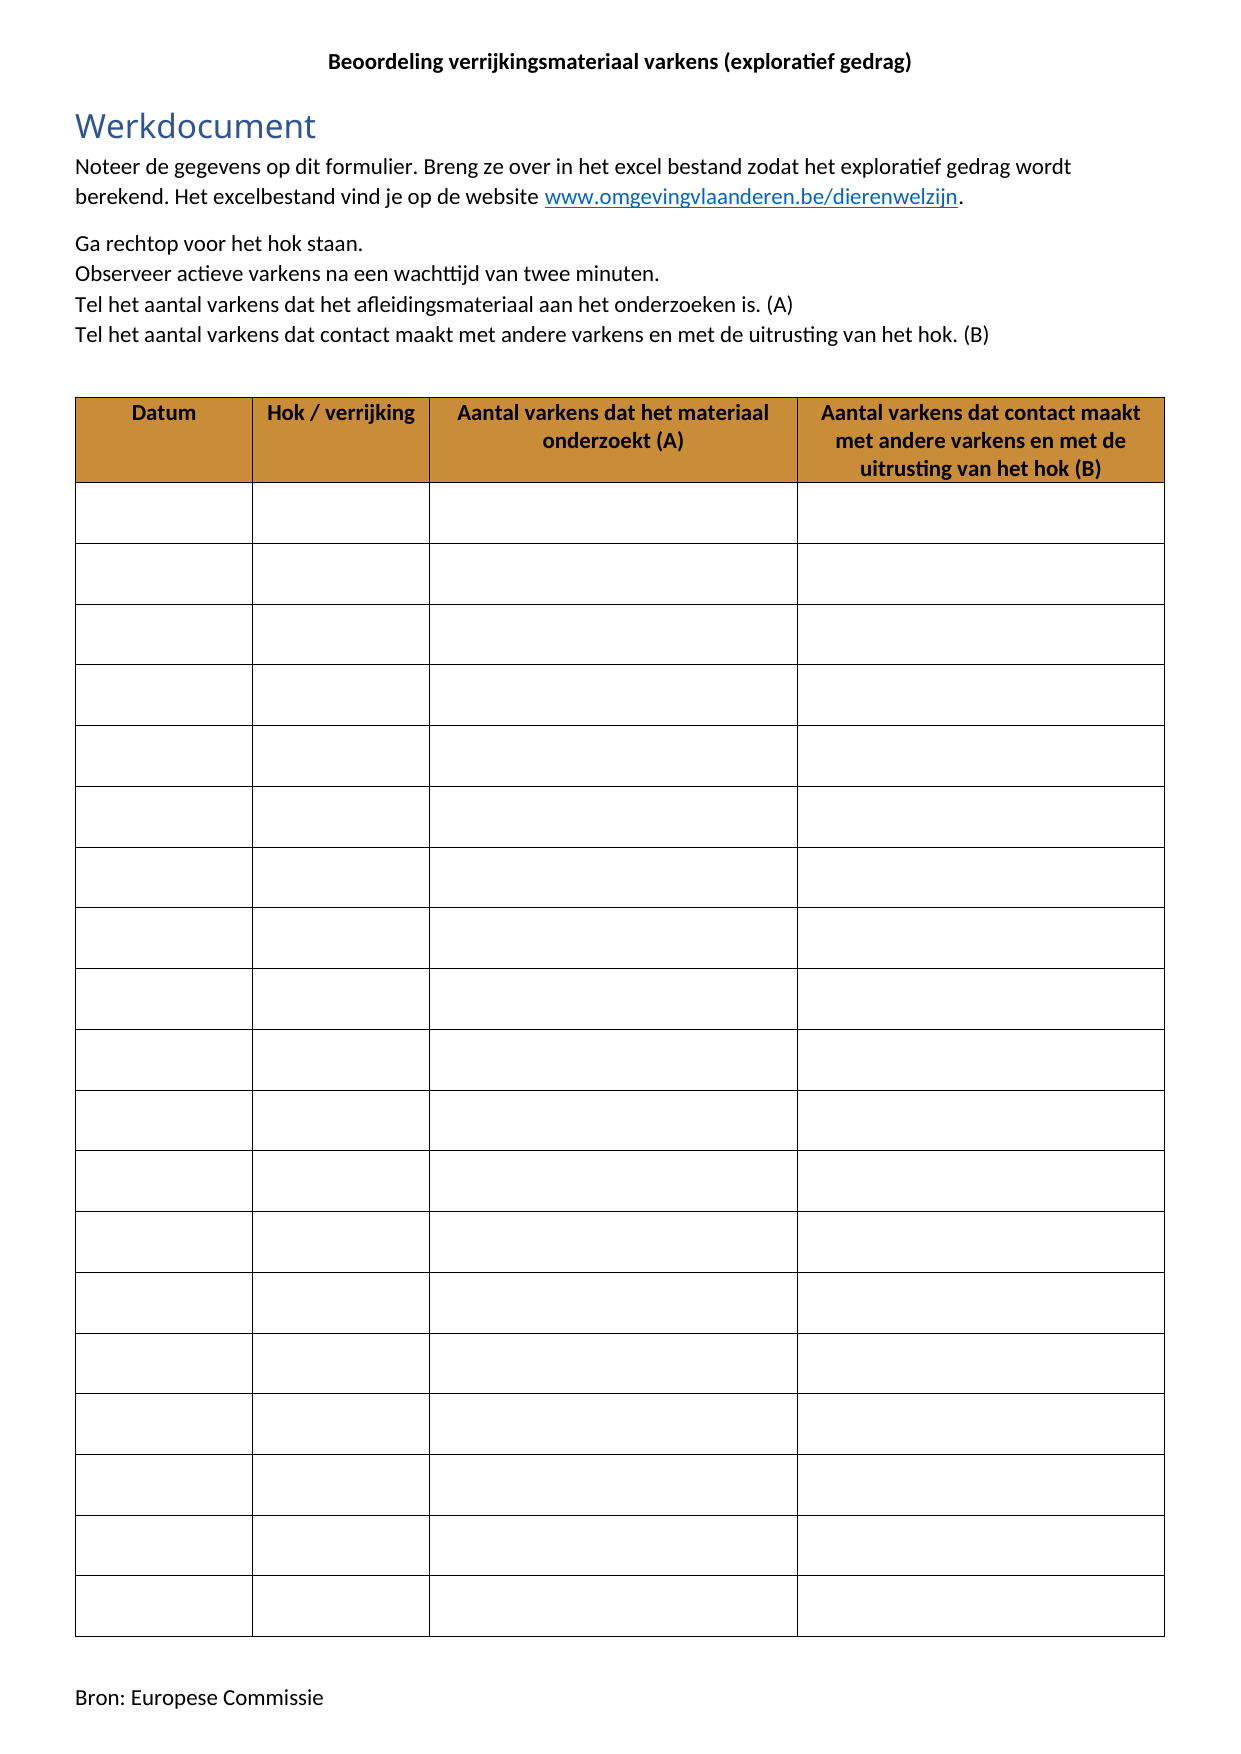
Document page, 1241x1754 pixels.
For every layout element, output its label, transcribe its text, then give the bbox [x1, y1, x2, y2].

table_cell [253, 665, 429, 725]
table_cell [430, 787, 797, 847]
table_cell [76, 1455, 252, 1514]
table_header Hok / verrijking [253, 398, 429, 482]
subtitle Werkdocument [75, 103, 1165, 149]
table_cell [798, 1151, 1164, 1211]
table_cell [430, 1151, 797, 1211]
table_cell [430, 1394, 797, 1454]
text Ga rechtop voor het hok staan. [75, 229, 1165, 257]
table_cell [798, 1091, 1164, 1150]
table_cell [76, 1151, 252, 1211]
table_cell [76, 908, 252, 968]
table_cell [76, 969, 252, 1029]
table_cell [253, 726, 429, 786]
table_cell [253, 787, 429, 847]
table_cell [253, 1394, 429, 1454]
table_cell [253, 1576, 429, 1636]
table_cell [430, 1212, 797, 1272]
table_cell [253, 1212, 429, 1272]
table_cell [430, 969, 797, 1029]
table_cell [253, 908, 429, 968]
table_cell [798, 1394, 1164, 1454]
table_cell [430, 848, 797, 907]
table_cell [76, 544, 252, 604]
table_cell [430, 605, 797, 664]
table_cell [253, 1273, 429, 1332]
table_cell [430, 908, 797, 968]
table_cell [798, 1273, 1164, 1332]
table_cell [76, 1334, 252, 1393]
table_cell [430, 483, 797, 543]
table_cell [76, 1576, 252, 1636]
table_cell [430, 1576, 797, 1636]
text Observeer actieve varkens na een wachttijd van twee minuten. Tel het aantal varkens dat het afleidingsmateriaal aan het onderzoeken is. (A) Tel het aantal varkens dat contact maakt met andere varkens en met de uitrusting van het hok. (B) [75, 259, 1165, 348]
table_cell [430, 1455, 797, 1514]
table_cell [253, 1334, 429, 1393]
table_cell [76, 1273, 252, 1332]
table_cell [798, 1212, 1164, 1272]
table_cell [76, 605, 252, 664]
table_cell [76, 787, 252, 847]
table_cell [253, 1030, 429, 1089]
text Noteer de gegevens op dit formulier. Breng ze over in het excel bestand zodat het exploratief gedrag wordt berekend. Het excelbestand vind je op de website www.omgevingvlaanderen.be/dierenwelzijn. [75, 152, 1165, 211]
table_cell [430, 1030, 797, 1089]
table_cell [798, 1455, 1164, 1514]
table_cell [430, 1091, 797, 1150]
table_cell [430, 665, 797, 725]
table_cell [430, 1334, 797, 1393]
table_cell [76, 1091, 252, 1150]
table_cell [798, 1576, 1164, 1636]
table_header Aantal varkens dat het materiaal onderzoekt (A) [430, 398, 797, 482]
table_cell [253, 1151, 429, 1211]
table_header Datum [76, 398, 252, 482]
table_cell [798, 605, 1164, 664]
table_cell [76, 1394, 252, 1454]
table_cell [798, 544, 1164, 604]
table_cell [798, 665, 1164, 725]
table_cell [253, 848, 429, 907]
table_cell [798, 1030, 1164, 1089]
table_cell [253, 483, 429, 543]
table_cell [798, 483, 1164, 543]
table_cell [798, 848, 1164, 907]
table_cell [76, 665, 252, 725]
table_cell [798, 787, 1164, 847]
table_cell [253, 1091, 429, 1150]
table_cell [76, 848, 252, 907]
table_cell [430, 1516, 797, 1575]
table_cell [430, 1273, 797, 1332]
table_cell [798, 1334, 1164, 1393]
table_cell [253, 969, 429, 1029]
table_cell [798, 1516, 1164, 1575]
table_cell [253, 1516, 429, 1575]
table_cell [253, 605, 429, 664]
table_cell [253, 544, 429, 604]
table_cell [798, 969, 1164, 1029]
table_cell [430, 544, 797, 604]
table_cell [798, 726, 1164, 786]
table_cell [76, 483, 252, 543]
table_cell [76, 1516, 252, 1575]
table_cell [76, 726, 252, 786]
table_cell [76, 1030, 252, 1089]
table_cell [76, 1212, 252, 1272]
table_header Aantal varkens dat contact maakt met andere varkens en met de uitrusting van het hok (B) [798, 398, 1164, 482]
table_cell [798, 908, 1164, 968]
table_cell [430, 726, 797, 786]
table_cell [253, 1455, 429, 1514]
